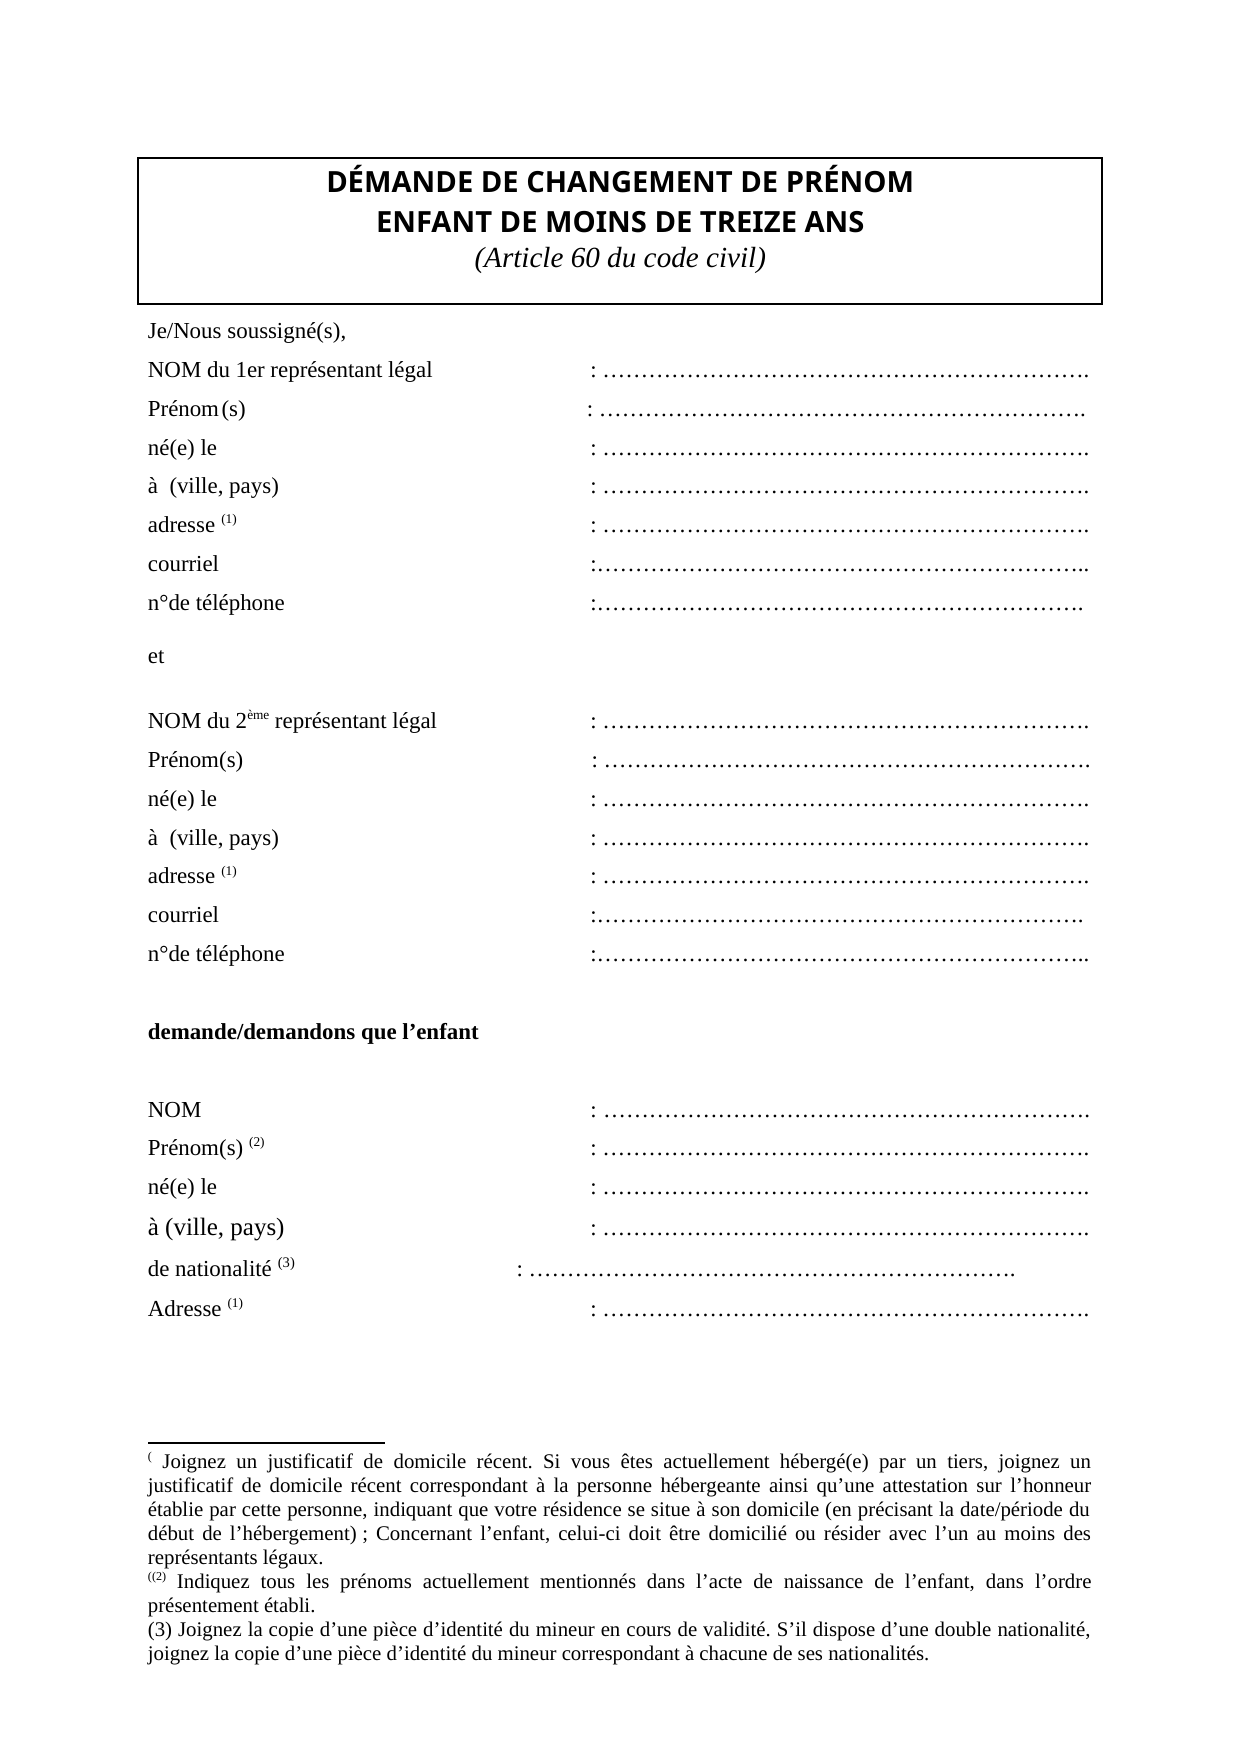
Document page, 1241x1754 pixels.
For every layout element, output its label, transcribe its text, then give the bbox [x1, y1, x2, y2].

text (Article 60 du code civil) [148, 241, 1092, 274]
text courriel :……………………………………………………….. [148, 550, 1092, 577]
text n°de téléphone :……………………………………………………….. [148, 940, 1092, 967]
text Prénom (s) : ………………………………………………………. [148, 395, 1092, 421]
text adresse (1) : ………………………………………………………. [148, 511, 1092, 538]
text né(e) le : ………………………………………………………. [148, 1173, 1092, 1200]
text NOM : ………………………………………………………. [148, 1096, 1092, 1122]
text à (ville, pays) : ………………………………………………………. [148, 1212, 1092, 1241]
text NOM du 2ème représentant légal : ………………………………………………………. [148, 707, 1092, 733]
text courriel :………………………………………………………. [148, 901, 1092, 928]
text Prénom(s) (2) : ………………………………………………………. [148, 1134, 1092, 1161]
text adresse (1) : ………………………………………………………. [148, 862, 1092, 889]
text Adresse (1) : ………………………………………………………. [148, 1295, 1092, 1321]
text NOM du 1er représentant légal : ………………………………………………………. [148, 356, 1092, 382]
text né(e) le : ………………………………………………………. [148, 434, 1092, 460]
text DéMANDe de changement de prénom [139, 159, 1101, 201]
text Enfant de moins de treize ans [148, 201, 1092, 241]
text Prénom(s) : ………………………………………………………. [148, 746, 1092, 772]
text né(e) le : ………………………………………………………. [148, 785, 1092, 811]
text à (ville, pays) : ………………………………………………………. [148, 473, 1092, 499]
text et [148, 642, 1092, 668]
text de nationalité (3) : ………………………………………………………. [148, 1253, 1092, 1282]
text demande/demandons que l’enfant [148, 1018, 1092, 1044]
text Je/Nous soussigné(s), [148, 317, 1092, 343]
text n°de téléphone :………………………………………………………. [148, 589, 1092, 616]
text à (ville, pays) : ………………………………………………………. [148, 824, 1092, 850]
